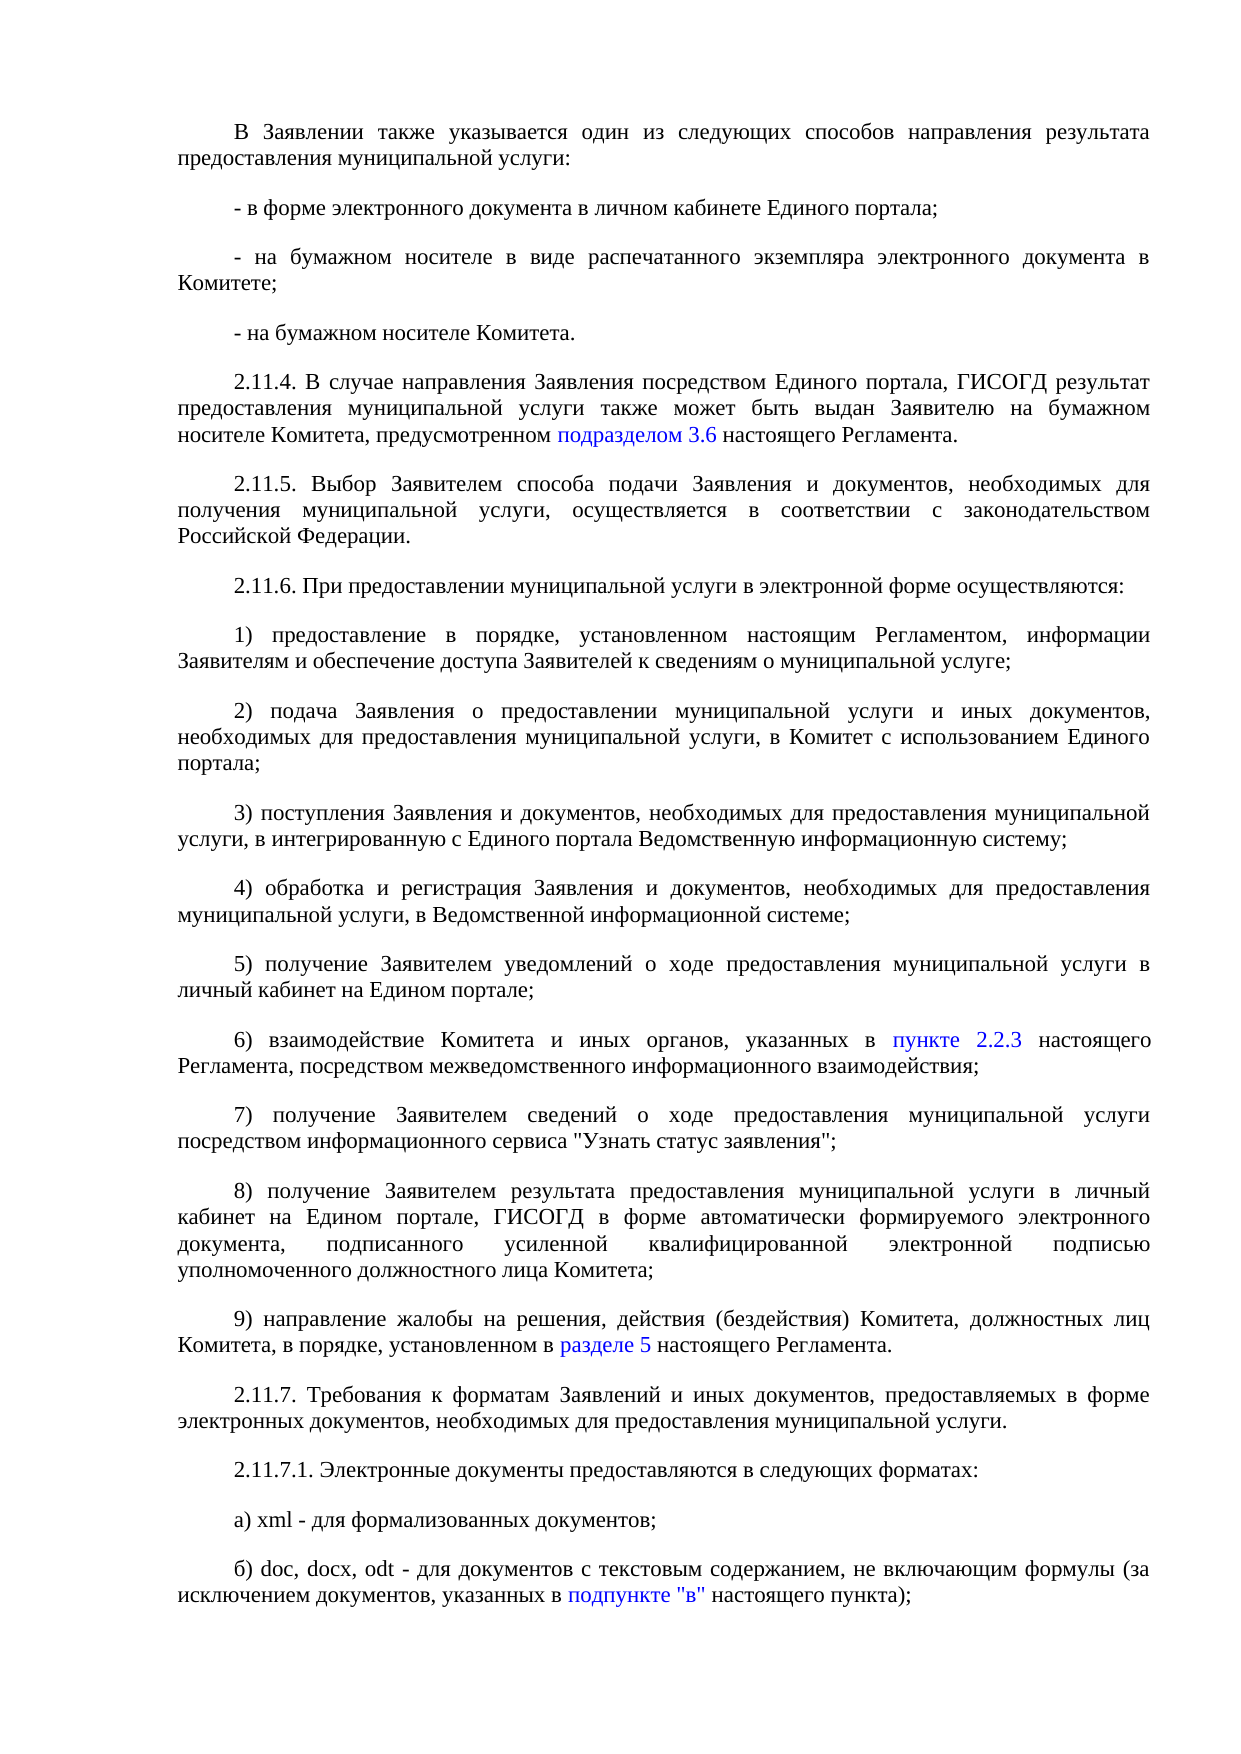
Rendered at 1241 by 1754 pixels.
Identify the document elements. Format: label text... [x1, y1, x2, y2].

text 8) получение Заявителем результата предоставления муниципальной услуги в личный кабинет на Едином портале, ГИСОГД в форме автоматически формируемого электронного документа, подписанного усиленной квалифицированной электронной подписью уполномоченного должностного лица Комитета; [177, 1177, 1152, 1282]
text 7) получение Заявителем сведений о ходе предоставления муниципальной услуги посредством информационного сервиса "Узнать статус заявления"; [177, 1101, 1152, 1154]
text - в форме электронного документа в личном кабинете Единого портала; [177, 194, 1152, 220]
text 1) предоставление в порядке, установленном настоящим Регламентом, информации Заявителям и обеспечение доступа Заявителей к сведениям о муниципальной услуге; [177, 621, 1152, 674]
text б) doc, docx, odt - для документов с текстовым содержанием, не включающим формулы (за исключением документов, указанных в подпункте "в" настоящего пункта); [177, 1555, 1152, 1608]
text 2.11.6. При предоставлении муниципальной услуги в электронной форме осуществляются: [177, 572, 1152, 598]
text а) xml - для формализованных документов; [177, 1506, 1152, 1532]
text 4) обработка и регистрация Заявления и документов, необходимых для предоставления муниципальной услуги, в Ведомственной информационной системе; [177, 874, 1152, 927]
text 3) поступления Заявления и документов, необходимых для предоставления муниципальной услуги, в интегрированную с Единого портала Ведомственную информационную систему; [177, 799, 1152, 851]
text 2.11.7.1. Электронные документы предоставляются в следующих форматах: [177, 1456, 1152, 1483]
text 2.11.5. Выбор Заявителем способа подачи Заявления и документов, необходимых для получения муниципальной услуги, осуществляется в соответствии с законодательством Российской Федерации. [177, 470, 1152, 549]
text 5) получение Заявителем уведомлений о ходе предоставления муниципальной услуги в личный кабинет на Едином портале; [177, 950, 1152, 1003]
text 9) направление жалобы на решения, действия (бездействия) Комитета, должностных лиц Комитета, в порядке, установленном в разделе 5 настоящего Регламента. [177, 1305, 1152, 1358]
text 2.11.7. Требования к форматам Заявлений и иных документов, предоставляемых в форме электронных документов, необходимых для предоставления муниципальной услуги. [177, 1381, 1152, 1433]
text В Заявлении также указывается один из следующих способов направления результата предоставления муниципальной услуги: [177, 118, 1152, 171]
text - на бумажном носителе в виде распечатанного экземпляра электронного документа в Комитете; [177, 243, 1152, 296]
text 2) подача Заявления о предоставлении муниципальной услуги и иных документов, необходимых для предоставления муниципальной услуги, в Комитет с использованием Единого портала; [177, 697, 1152, 776]
text - на бумажном носителе Комитета. [177, 319, 1152, 345]
text 2.11.4. В случае направления Заявления посредством Единого портала, ГИСОГД результат предоставления муниципальной услуги также может быть выдан Заявителю на бумажном носителе Комитета, предусмотренном подразделом 3.6 настоящего Регламента. [177, 368, 1152, 447]
text 6) взаимодействие Комитета и иных органов, указанных в пункте 2.2.3 настоящего Регламента, посредством межведомственного информационного взаимодействия; [177, 1026, 1152, 1078]
